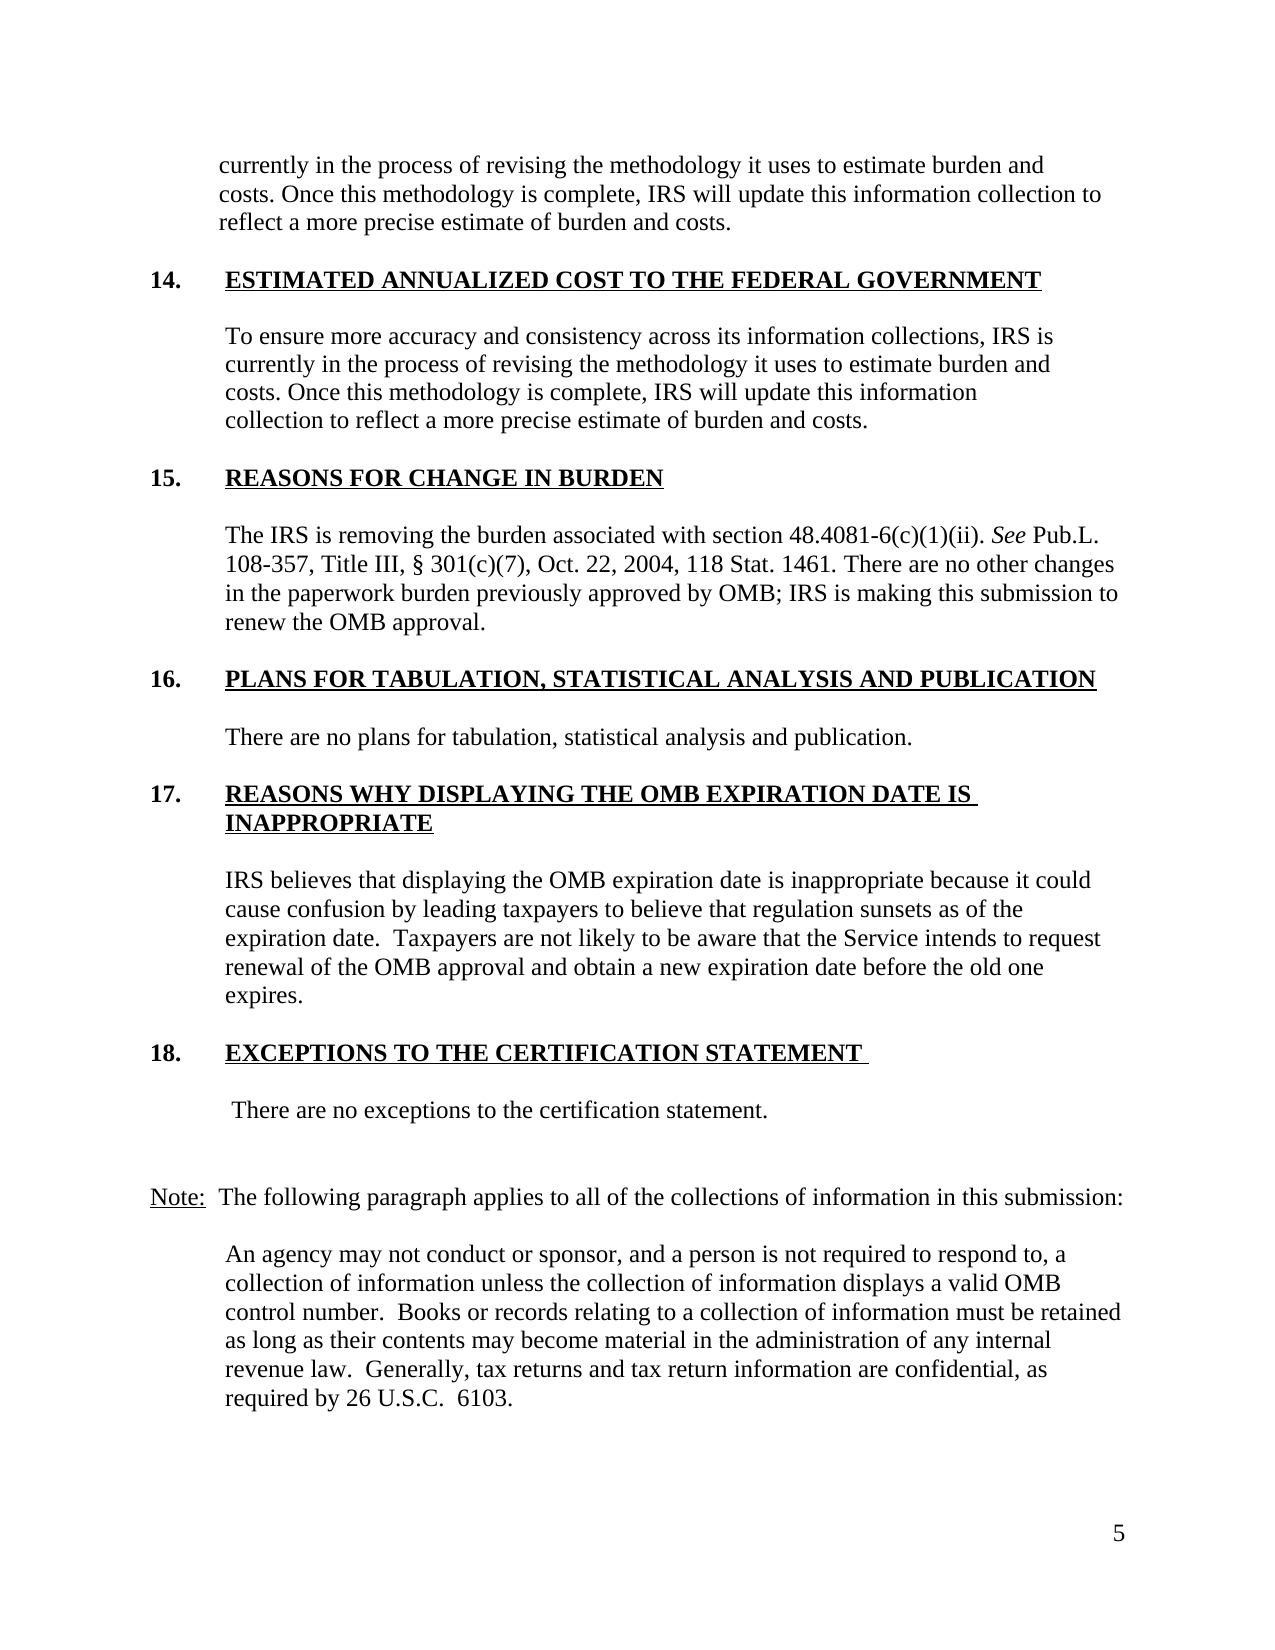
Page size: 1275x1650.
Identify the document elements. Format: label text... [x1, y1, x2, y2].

list The IRS is removing the burden associated with section 48.4081-6(c)(1)(ii). See Pub.L. 108-357, Title III, § 301(c)(7), Oct. 22, 2004, 118 Stat. 1461. There are no other changes in the paperwork burden previously approved by OMB; IRS is making this submission to renew the OMB approval. [225, 520, 1125, 635]
list ESTIMATED ANNUALIZED COST TO THE FEDERAL GOVERNMENT [150, 265, 1125, 294]
list control number. Books or records relating to a collection of information must be retained as long as their contents may become material in the administration of any internal [225, 1297, 1125, 1354]
text costs. Once this methodology is complete, IRS will update this information collection to [206, 179, 1125, 207]
text REASONS WHY DISPLAYING THE OMB EXPIRATION DATE IS INAPPROPRIATE [150, 779, 1125, 837]
list Note: The following paragraph applies to all of the collections of information in this submission: [150, 1182, 1125, 1210]
text reflect a more precise estimate of burden and costs. [206, 207, 1125, 236]
text To ensure more accuracy and consistency across its information collections, IRS is currently in the process of revising the methodology it uses to estimate burden and costs. Once this methodology is complete, IRS will update this information collection to reflect a more precise estimate of burden and costs. [225, 322, 1060, 434]
text currently in the process of revising the methodology it uses to estimate burden and [206, 150, 1125, 179]
list revenue law. Generally, tax returns and tax return information are confidential, as required by 26 U.S.C. 6103. [225, 1354, 1125, 1412]
text REASONS FOR CHANGE IN BURDEN [150, 463, 1125, 492]
text IRS believes that displaying the OMB expiration date is inappropriate because it could cause confusion by leading taxpayers to believe that regulation sunsets as of the expiration date. Taxpayers are not likely to be aware that the Service intends to request renewal of the OMB approval and obtain a new expiration date before the old one expires. [225, 865, 1125, 1009]
list There are no exceptions to the certification statement. [150, 1095, 1125, 1124]
list An agency may not conduct or sponsor, and a person is not required to respond to, a collection of information unless the collection of information displays a valid OMB [225, 1239, 1125, 1297]
text PLANS FOR TABULATION, STATISTICAL ANALYSIS AND PUBLICATION [150, 664, 1125, 693]
text EXCEPTIONS TO THE CERTIFICATION STATEMENT [150, 1038, 1125, 1067]
list There are no plans for tabulation, statistical analysis and publication. [150, 722, 1125, 750]
